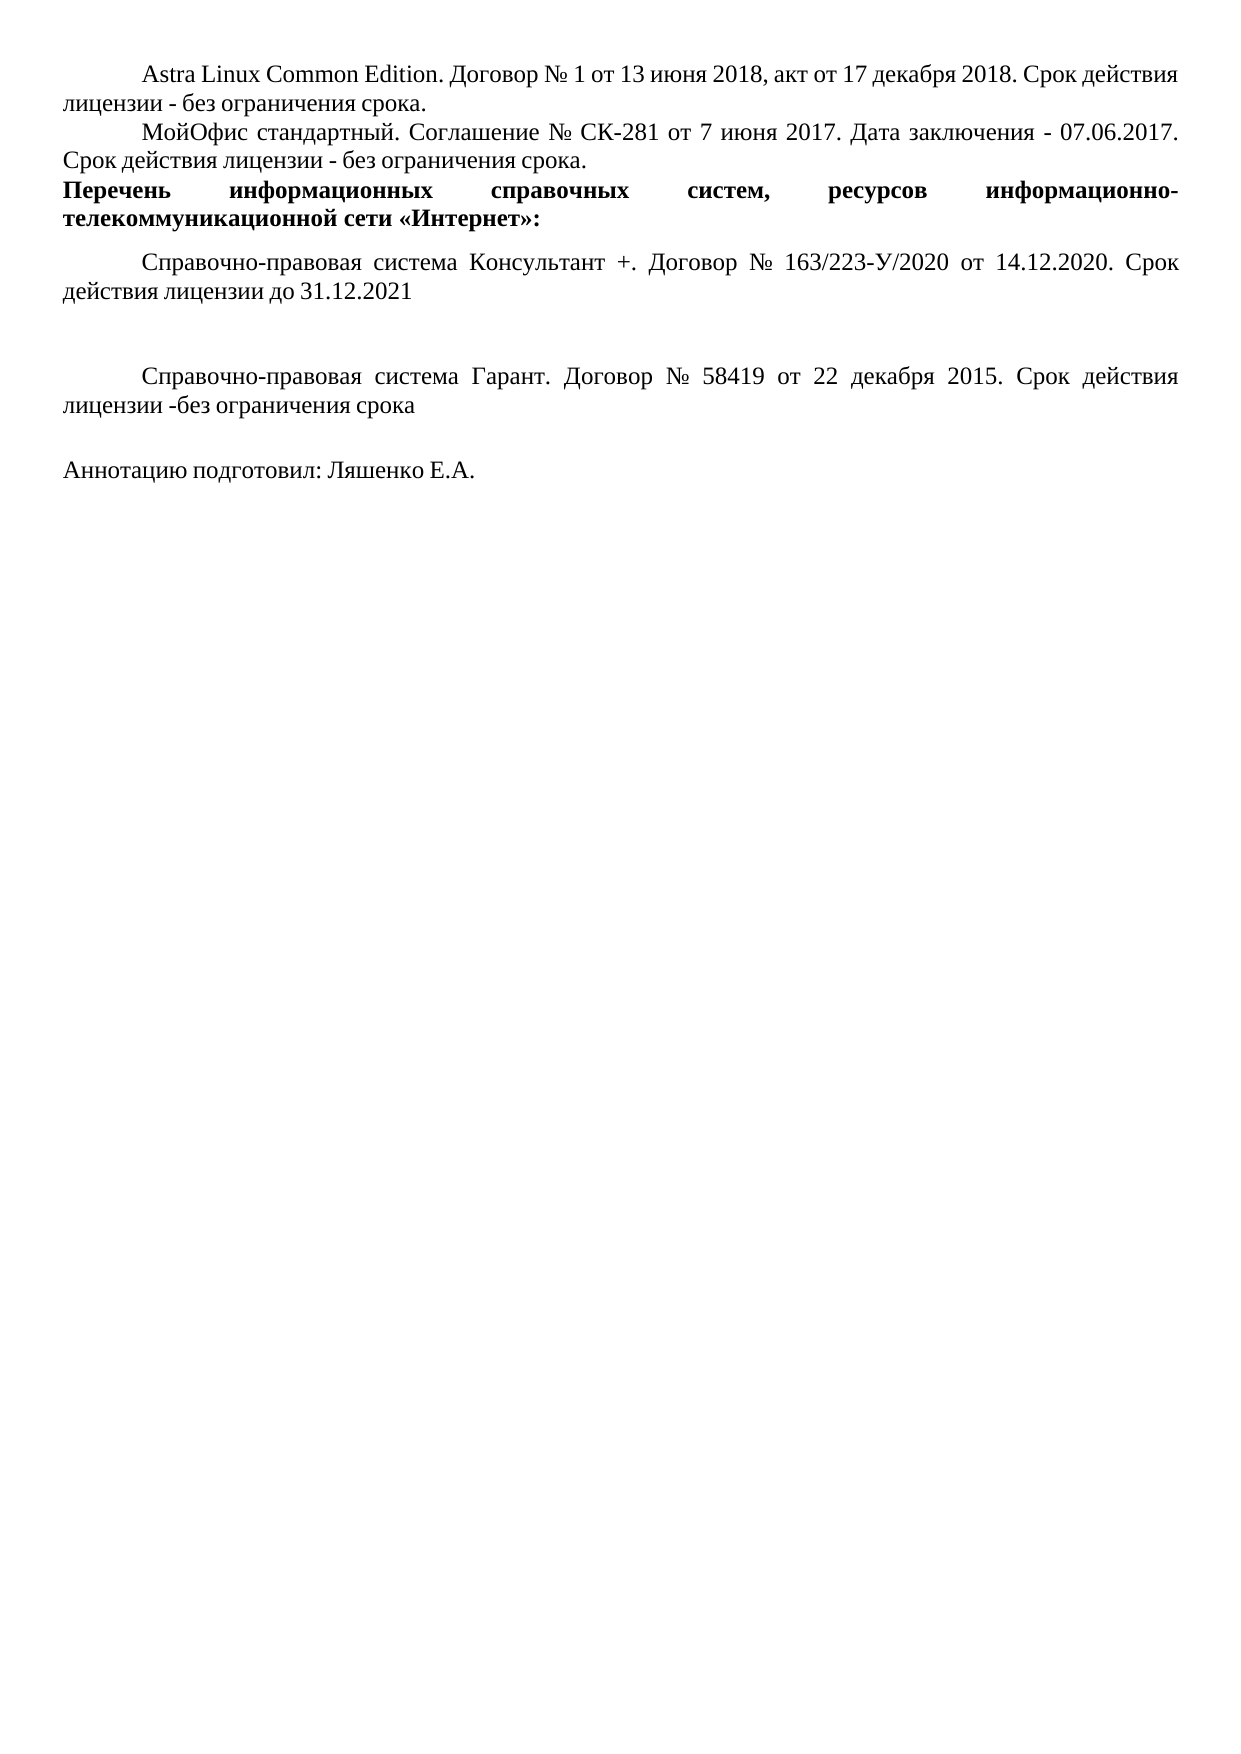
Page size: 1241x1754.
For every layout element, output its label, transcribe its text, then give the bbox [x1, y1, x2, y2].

table_cell Справочно-правовая система Консультант +. Договор № 163/223-У/2020 от 14.12.2020. Срок действия лицензии до 31.12.2021 [59, 247, 1183, 361]
table_cell Аннотацию подготовил: Ляшенко Е.А. [59, 447, 1183, 491]
table_cell Справочно-правовая система Гарант. Договор № 58419 от 22 декабря 2015. Срок действия лицензии -без ограничения срока [59, 361, 1183, 447]
table_header Astra Linux Common Edition. Договор № 1 от 13 июня 2018, акт от 17 декабря 2018. Срок действия лицензии - без ограничения срока. [59, 59, 1183, 117]
table_cell Перечень информационных справочных систем, ресурсов информационно- телекоммуникационной сети «Интернет»: [59, 175, 1183, 247]
table_cell МойОфис стандартный. Соглашение № СК-281 от 7 июня 2017. Дата заключения - 07.06.2017. Срок действия лицензии - без ограничения срока. [59, 117, 1183, 175]
